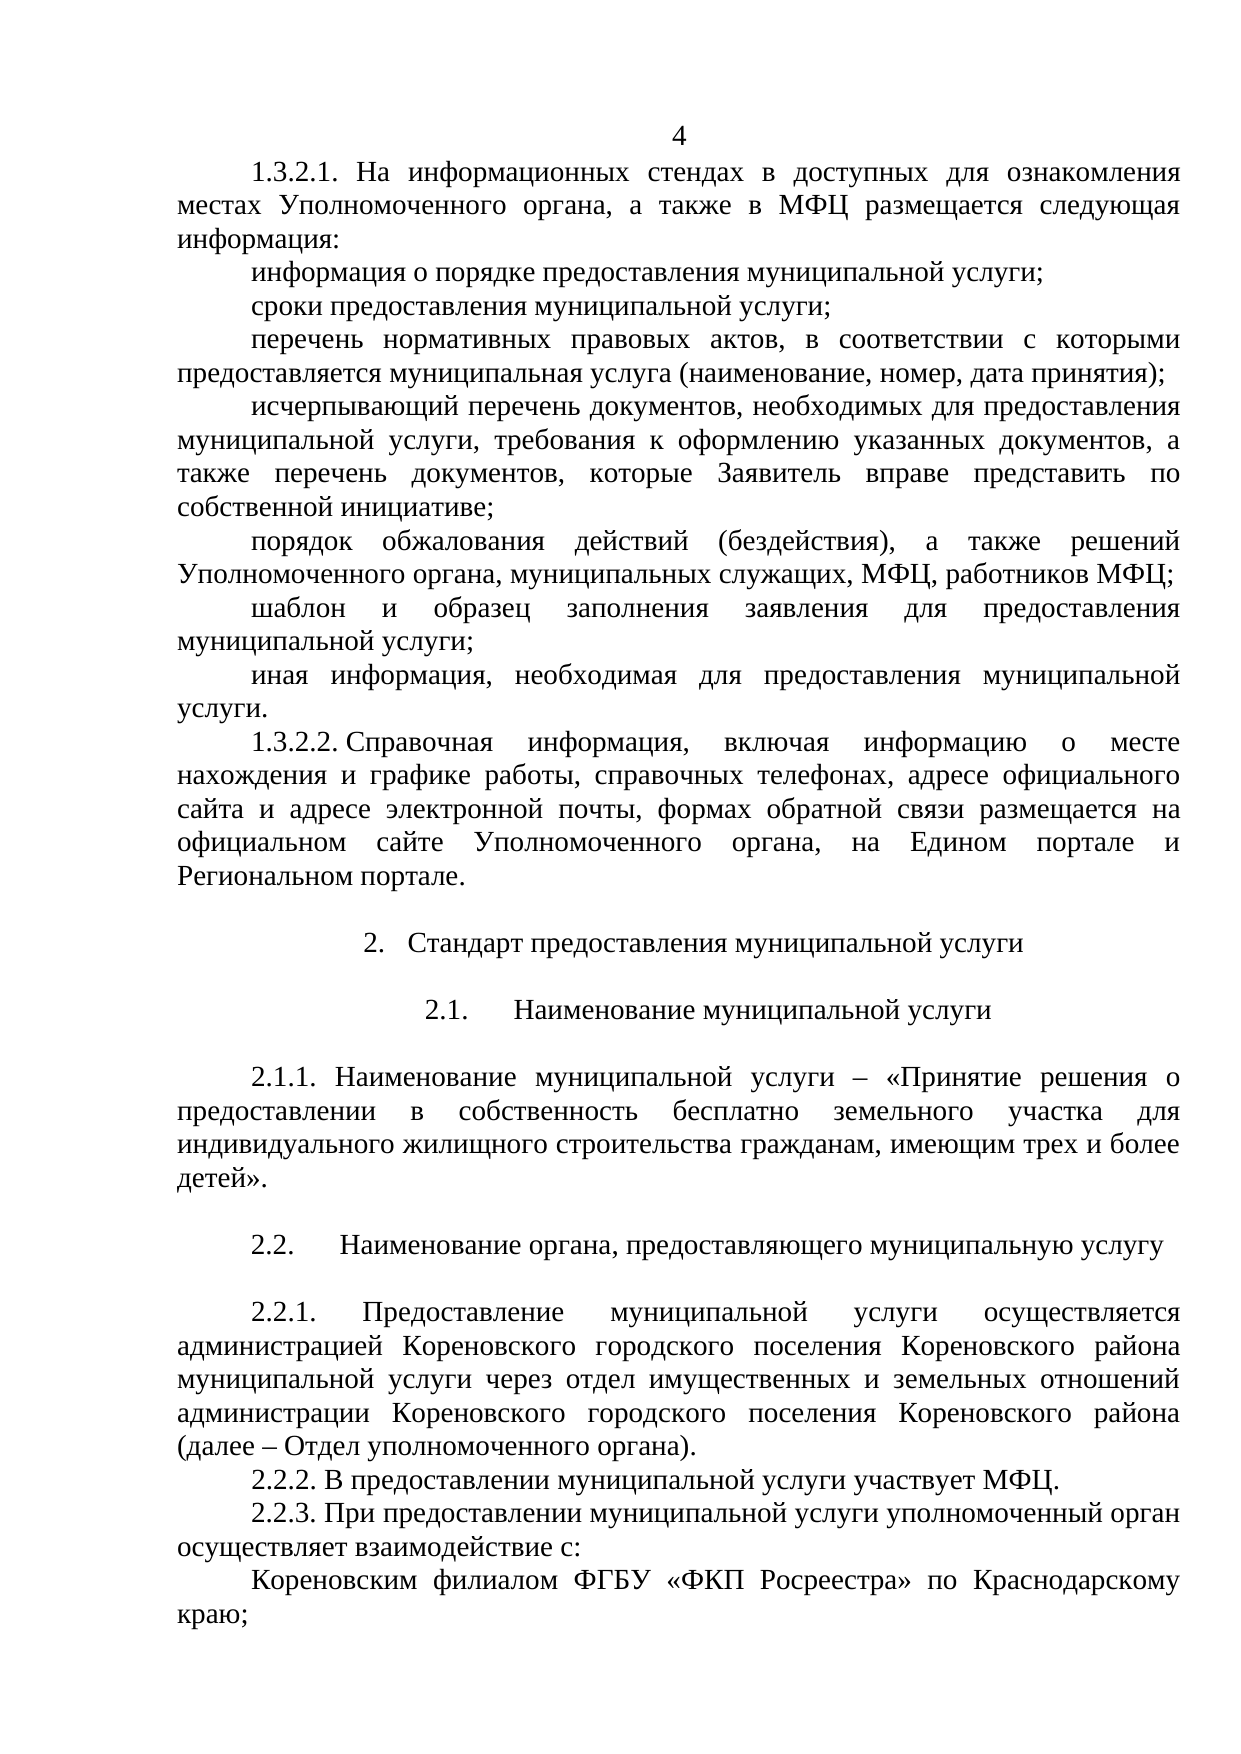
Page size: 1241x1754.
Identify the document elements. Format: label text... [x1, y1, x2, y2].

text сроки предоставления муниципальной услуги; [177, 288, 1181, 321]
text исчерпывающий перечень документов, необходимых для предоставления муниципальной услуги, требования к оформлению указанных документов, а также перечень документов, которые Заявитель вправе представить по собственной инициативе; [177, 388, 1181, 523]
text шаблон и образец заполнения заявления для предоставления муниципальной услуги; [177, 590, 1181, 657]
text перечень нормативных правовых актов, в соответствии с которыми предоставляется муниципальная услуга (наименование, номер, дата принятия); [177, 321, 1181, 388]
list Стандарт предоставления муниципальной услуги [207, 925, 1180, 959]
text информация о порядке предоставления муниципальной услуги; [177, 254, 1181, 288]
text 1.3.2.1. На информационных стендах в доступных для ознакомления местах Уполномоченного органа, а также в МФЦ размещается следующая информация: [177, 154, 1181, 254]
text 2.2.3. При предоставлении муниципальной услуги уполномоченный орган осуществляет взаимодействие с: [177, 1495, 1181, 1562]
list Наименование муниципальной услуги [236, 992, 1180, 1026]
list Наименование органа, предоставляющего муниципальную услугу [236, 1227, 1179, 1261]
text 2.2.2. В предоставлении муниципальной услуги участвует МФЦ. [251, 1462, 1181, 1495]
text Кореновским филиалом ФГБУ «ФКП Росреестра» по Краснодарскому краю; [177, 1562, 1181, 1629]
text 1.3.2.2. Справочная информация, включая информацию о месте нахождения и графике работы, справочных телефонах, адресе официального сайта и адресе электронной почты, формах обратной связи размещается на официальном сайте Уполномоченного органа, на Едином портале и Региональном портале. [177, 724, 1181, 892]
text иная информация, необходимая для предоставления муниципальной услуги. [177, 657, 1181, 724]
text порядок обжалования действий (бездействия), а также решений Уполномоченного органа, муниципальных служащих, МФЦ, работников МФЦ; [177, 523, 1181, 590]
text 2.2.1. Предоставление муниципальной услуги осуществляется администрацией Кореновского городского поселения Кореновского района муниципальной услуги через отдел имущественных и земельных отношений администрации Кореновского городского поселения Кореновского района (далее – Отдел уполномоченного органа). [177, 1294, 1181, 1462]
text 2.1.1. Наименование муниципальной услуги – «Принятие решения о предоставлении в собственность бесплатно земельного участка для индивидуального жилищного строительства гражданам, имеющим трех и более детей». [177, 1059, 1181, 1193]
